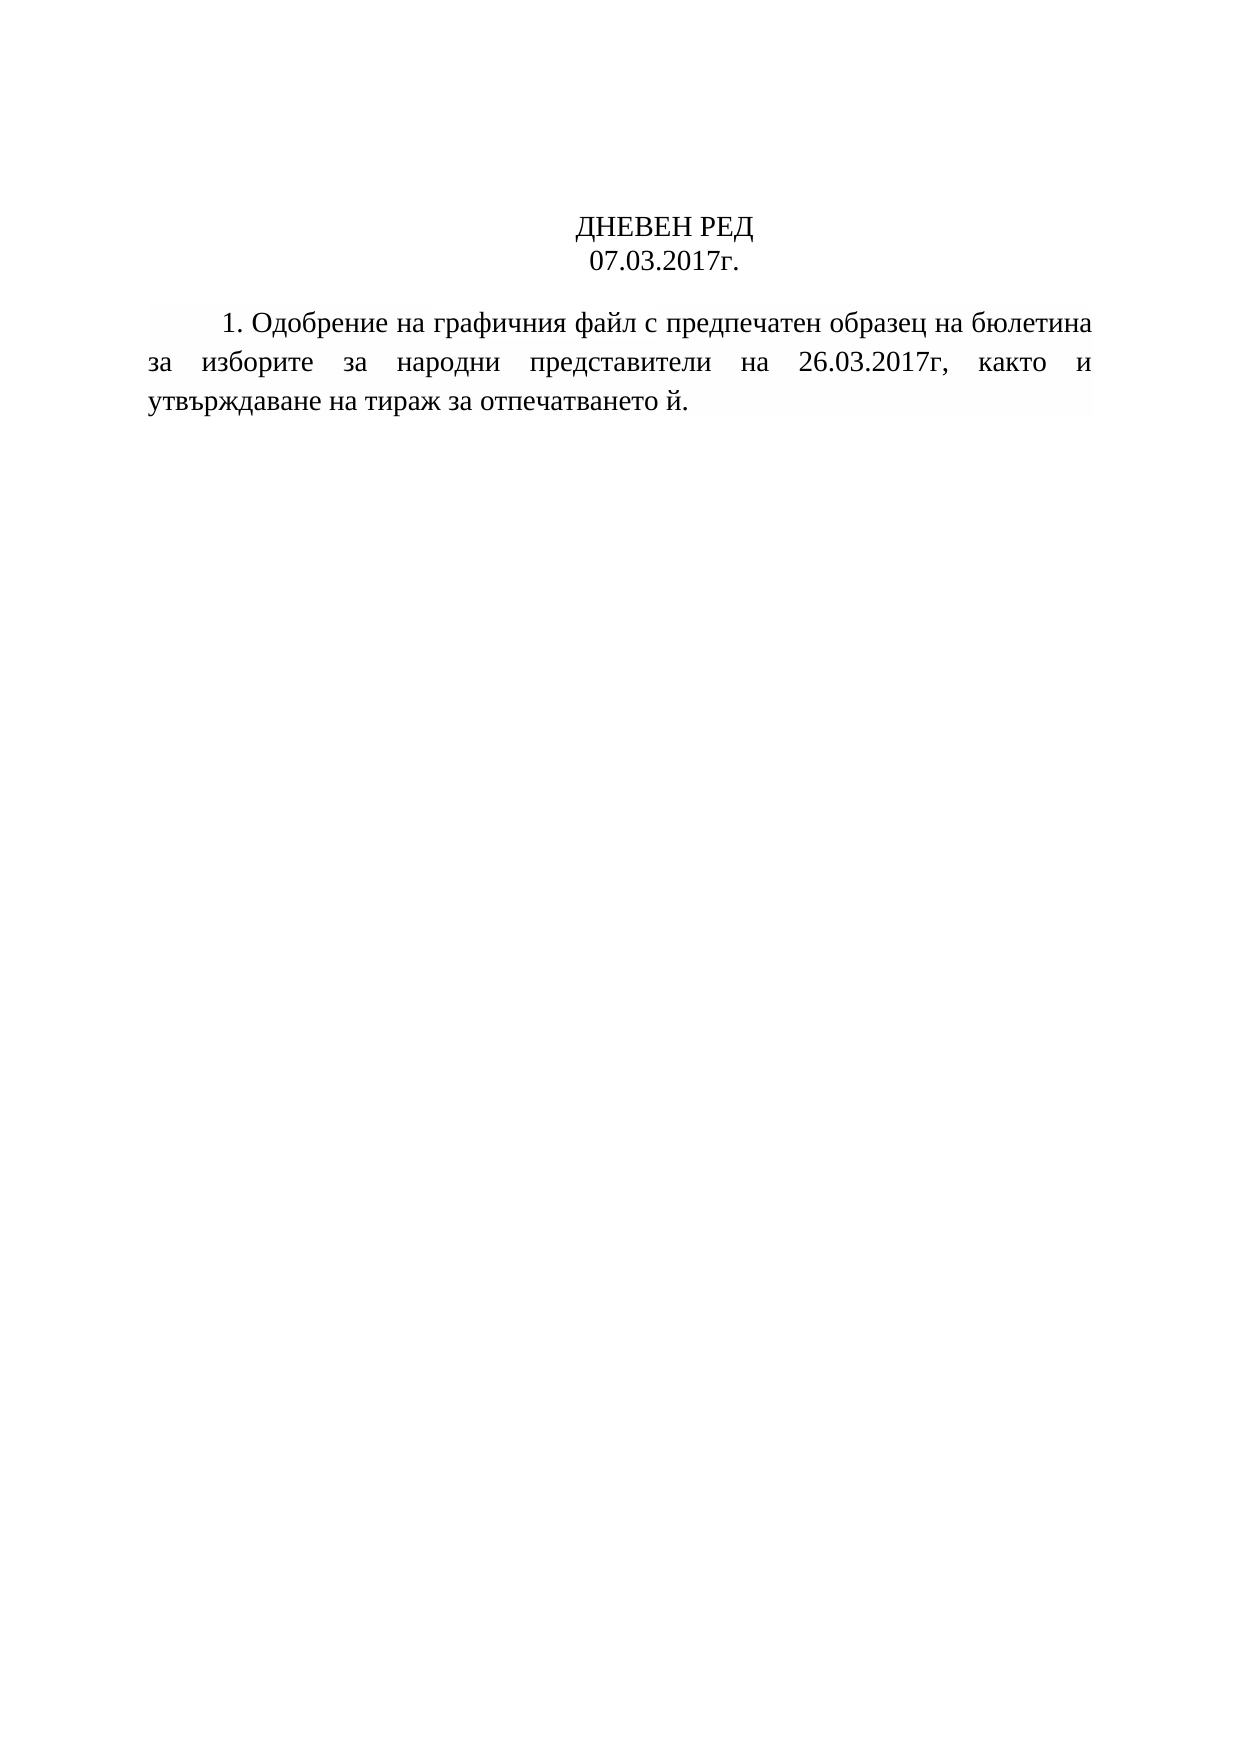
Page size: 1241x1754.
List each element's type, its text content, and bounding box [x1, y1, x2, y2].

text ДНЕВЕН РЕД [236, 209, 1093, 243]
text 1. Одобрение на графичния файл с предпечатен образец на бюлетина за изборите за народни представители на 26.03.2017г, както и утвърждаване на тираж за отпечатването й. [148, 306, 1093, 416]
text 07.03.2017г. [236, 243, 1093, 276]
